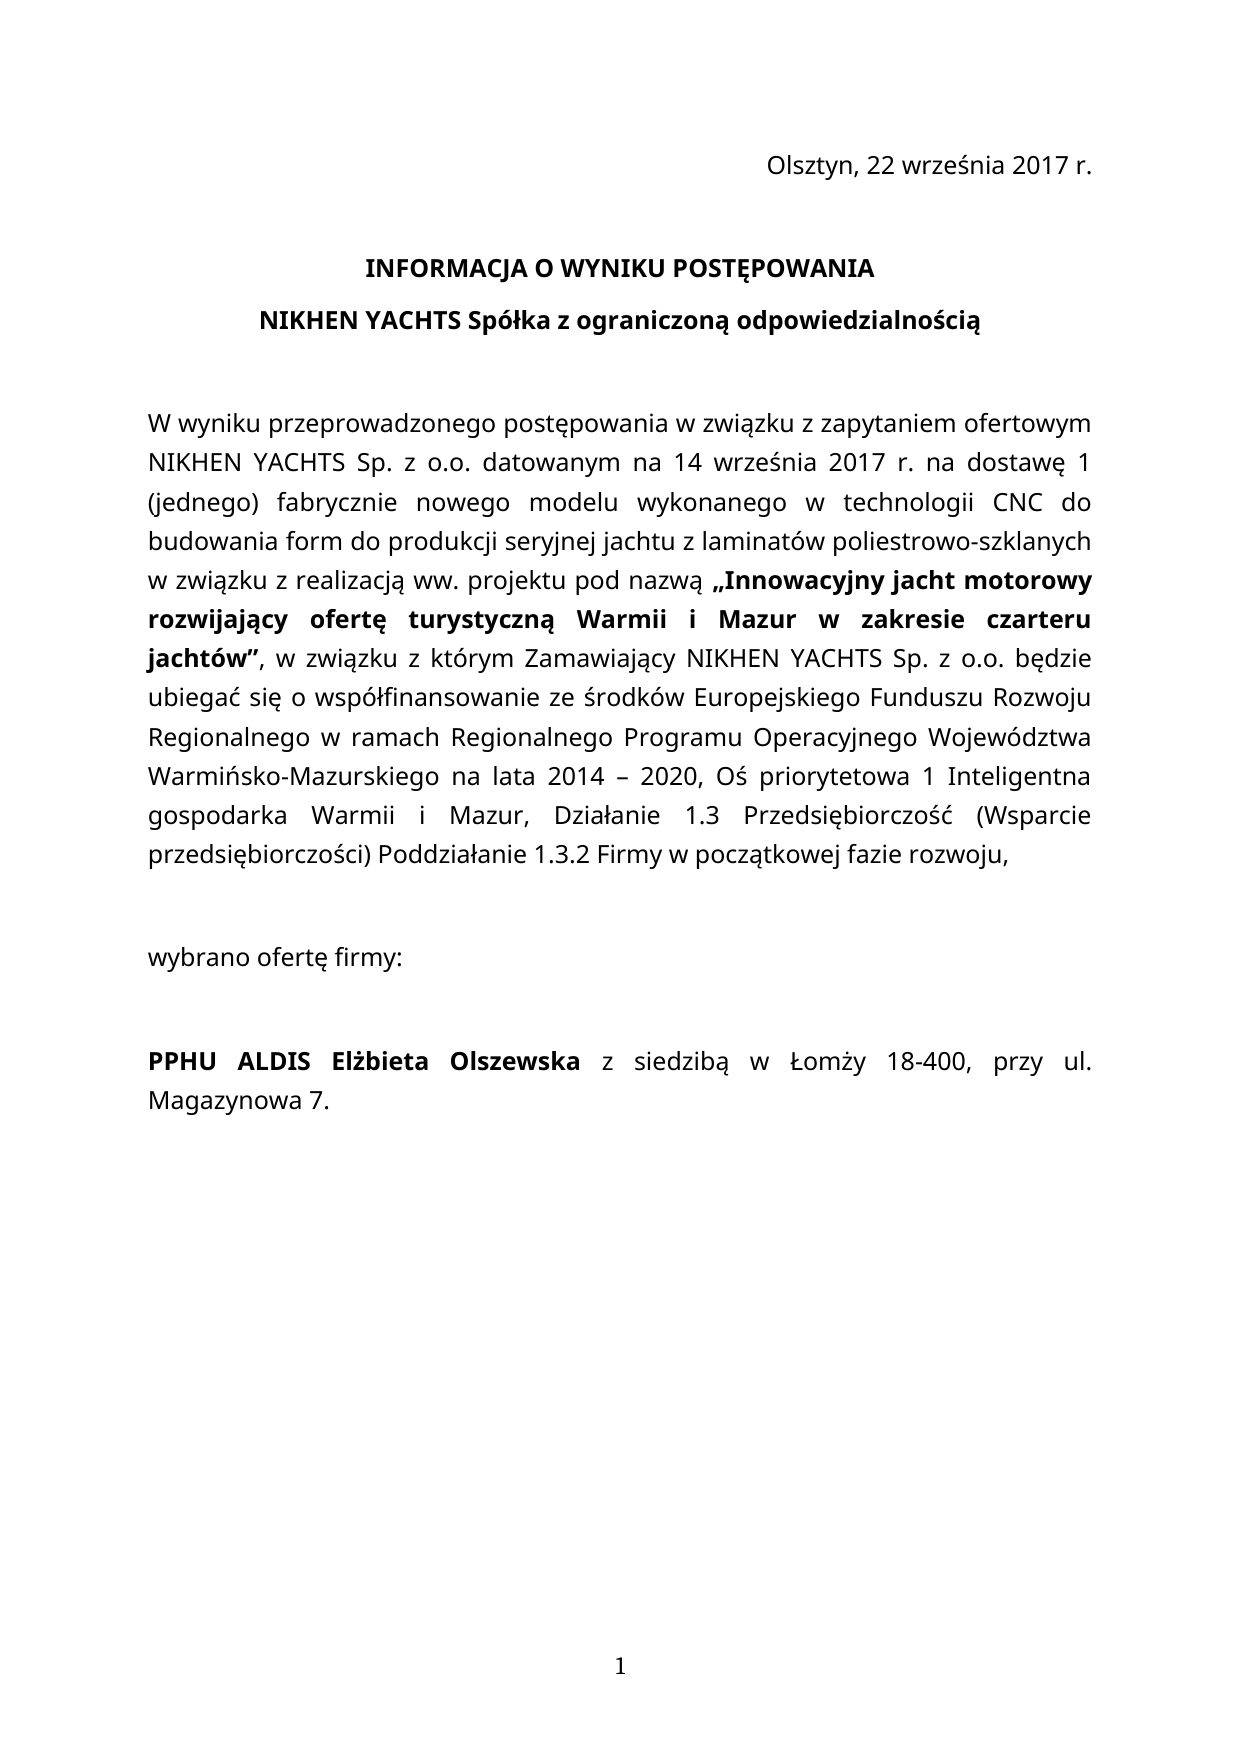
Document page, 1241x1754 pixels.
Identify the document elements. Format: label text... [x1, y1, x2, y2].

text W wyniku przeprowadzonego postępowania w związku z zapytaniem ofertowym NIKHEN YACHTS Sp. z o.o. datowanym na 14 września 2017 r. na dostawę 1 (jednego) fabrycznie nowego modelu wykonanego w technologii CNC do budowania form do produkcji seryjnej jachtu z laminatów poliestrowo-szklanych w związku z realizacją ww. projektu pod nazwą „Innowacyjny jacht motorowy rozwijający ofertę turystyczną Warmii i Mazur w zakresie czarteru jachtów”, w związku z którym Zamawiający NIKHEN YACHTS Sp. z o.o. będzie ubiegać się o współfinansowanie ze środków Europejskiego Funduszu Rozwoju Regionalnego w ramach Regionalnego Programu Operacyjnego Województwa Warmińsko-Mazurskiego na lata 2014 – 2020, Oś priorytetowa 1 Inteligentna gospodarka Warmii i Mazur, Działanie 1.3 Przedsiębiorczość (Wsparcie przedsiębiorczości) Poddziałanie 1.3.2 Firmy w początkowej fazie rozwoju, [148, 406, 1093, 871]
text NIKHEN YACHTS Spółka z ograniczoną odpowiedzialnością [148, 303, 1093, 337]
text PPHU ALDIS Elżbieta Olszewska z siedzibą w Łomży 18-400, przy ul. Magazynowa 7. [148, 1043, 1093, 1117]
text INFORMACJA O WYNIKU POSTĘPOWANIA [148, 251, 1093, 285]
text Olsztyn, 22 września 2017 r. [148, 148, 1093, 182]
text wybrano ofertę firmy: [148, 940, 1093, 974]
